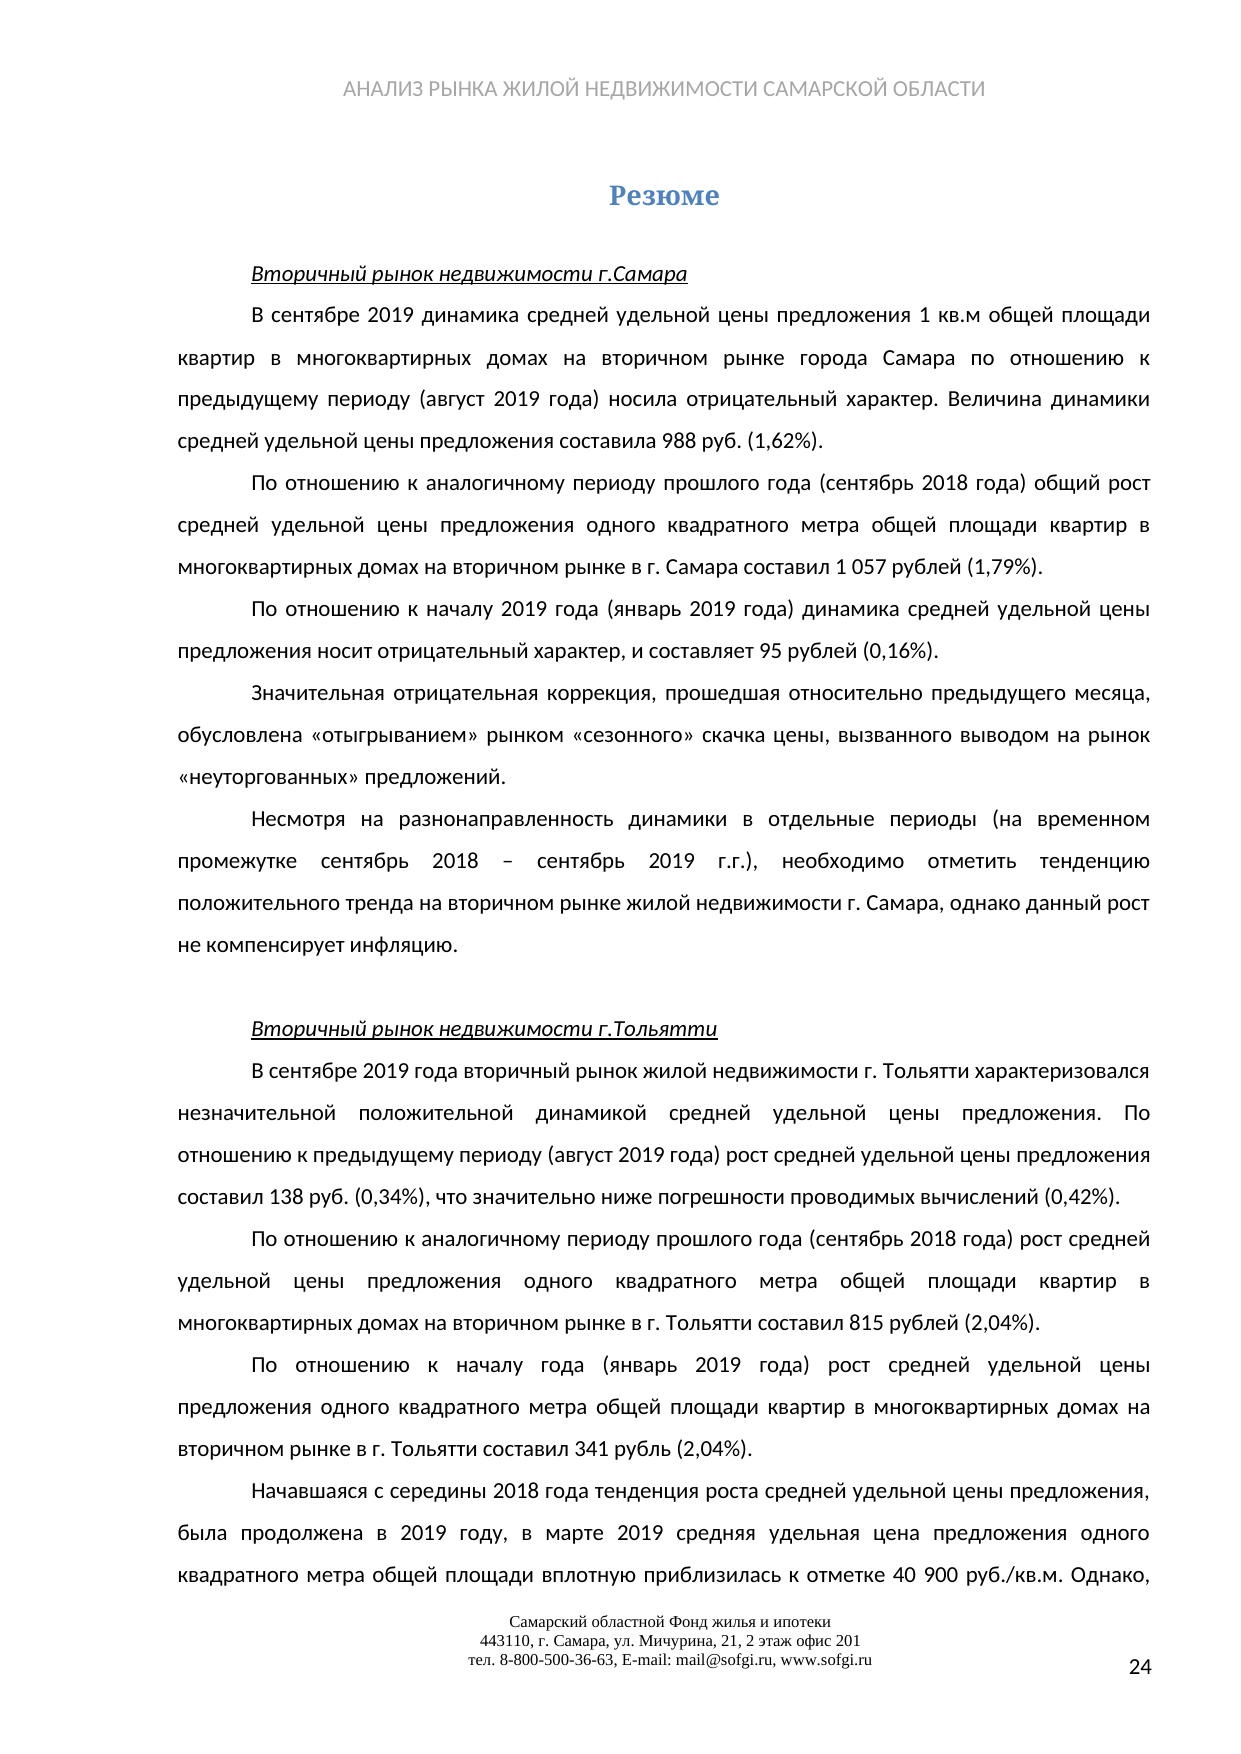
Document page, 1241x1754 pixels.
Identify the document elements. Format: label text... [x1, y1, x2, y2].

text В сентябре 2019 года вторичный рынок жилой недвижимости г. Тольятти характеризовался незначительной положительной динамикой средней удельной цены предложения. По отношению к предыдущему периоду (август 2019 года) рост средней удельной цены предложения составил 138 руб. (0,34%), что значительно ниже погрешности проводимых вычислений (0,42%). [177, 1056, 1152, 1210]
text Несмотря на разнонаправленность динамики в отдельные периоды (на временном промежутке сентябрь 2018 – сентябрь 2019 г.г.), необходимо отметить тенденцию положительного тренда на вторичном рынке жилой недвижимости г. Самара, однако данный рост не компенсирует инфляцию. [177, 804, 1152, 958]
text По отношению к аналогичному периоду прошлого года (сентябрь 2018 года) общий рост средней удельной цены предложения одного квадратного метра общей площади квартир в многоквартирных домах на вторичном рынке в г. Самара составил 1 057 рублей (1,79%). [177, 468, 1152, 581]
subtitle Резюме [177, 181, 1152, 212]
text Вторичный рынок недвижимости г.Тольятти [177, 1014, 1152, 1042]
text По отношению к началу 2019 года (январь 2019 года) динамика средней удельной цены предложения носит отрицательный характер, и составляет 95 рублей (0,16%). [177, 594, 1152, 664]
text Значительная отрицательная коррекция, прошедшая относительно предыдущего месяца, обусловлена «отыгрыванием» рынком «сезонного» скачка цены, вызванного выводом на рынок «неуторгованных» предложений. [177, 678, 1152, 790]
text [177, 1476, 1152, 1588]
text По отношению к началу года (январь 2019 года) рост средней удельной цены предложения одного квадратного метра общей площади квартир в многоквартирных домах на вторичном рынке в г. Тольятти составил 341 рубль (2,04%). [177, 1350, 1152, 1462]
text Вторичный рынок недвижимости г.Самара [177, 259, 1152, 287]
text По отношению к аналогичному периоду прошлого года (сентябрь 2018 года) рост средней удельной цены предложения одного квадратного метра общей площади квартир в многоквартирных домах на вторичном рынке в г. Тольятти составил 815 рублей (2,04%). [177, 1224, 1152, 1336]
text В сентябре 2019 динамика средней удельной цены предложения 1 кв.м общей площади квартир в многоквартирных домах на вторичном рынке города Самара по отношению к предыдущему периоду (август 2019 года) носила отрицательный характер. Величина динамики средней удельной цены предложения составила 988 руб. (1,62%). [177, 301, 1152, 454]
